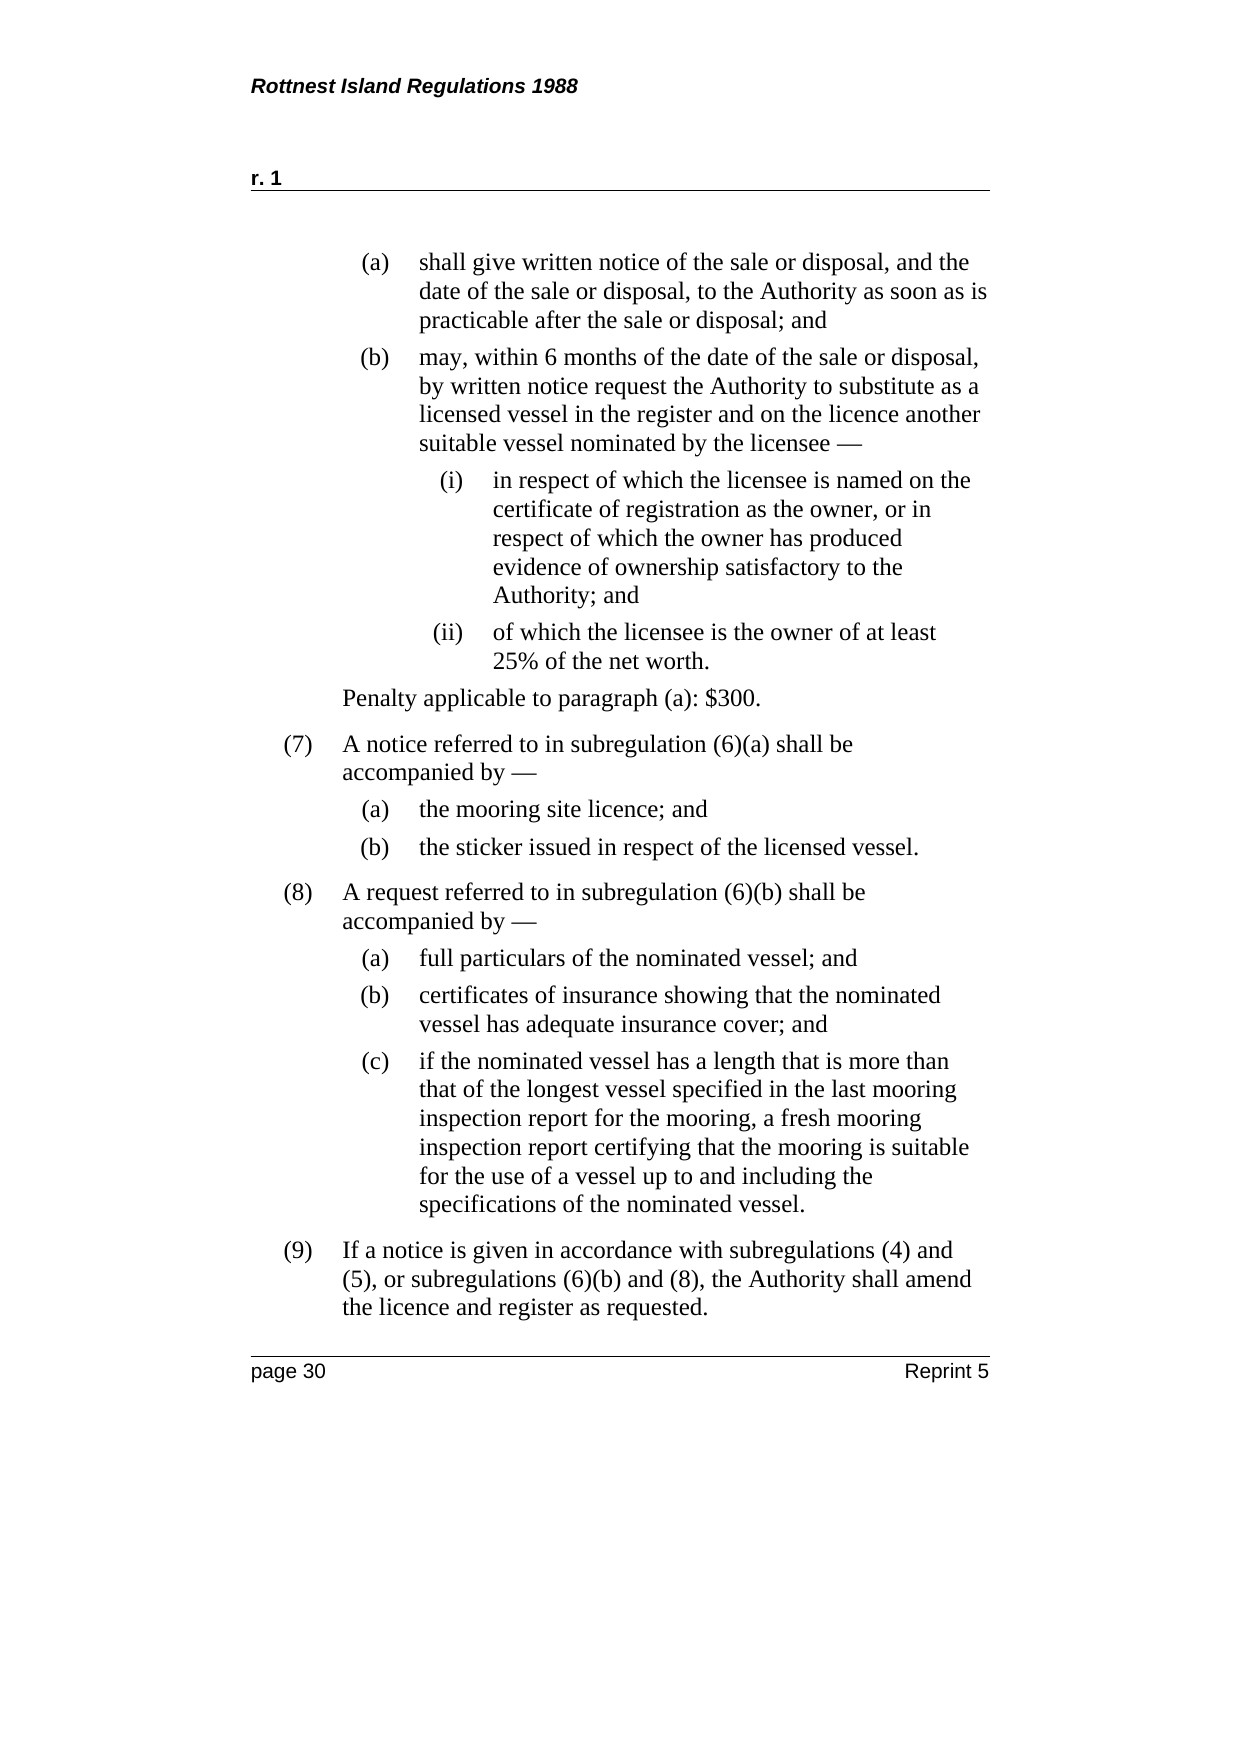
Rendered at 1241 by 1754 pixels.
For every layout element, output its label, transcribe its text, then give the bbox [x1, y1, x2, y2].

text (c) if the nominated vessel has a length that is more than that of the longest vessel specified in the last mooring inspection report for the mooring, a fresh mooring inspection report certifying that the mooring is suitable for the use of a vessel up to and including the specifications of the nominated vessel. [251, 1046, 990, 1218]
text Penalty applicable to paragraph (a): $300. [251, 683, 990, 712]
text (b) may, within 6 months of the date of the sale or disposal, by written notice request the Authority to substitute as a licensed vessel in the register and on the licence another suitable vessel nominated by the licensee — [251, 342, 990, 457]
text (7) A notice referred to in subregulation (6)(a) shall be accompanied by — [251, 729, 990, 786]
text (8) A request referred to in subregulation (6)(b) shall be accompanied by — [251, 877, 990, 934]
text (a) the mooring site licence; and [251, 794, 990, 823]
text (b) certificates of insurance showing that the nominated vessel has adequate insurance cover; and [251, 980, 990, 1037]
text (a) shall give written notice of the sale or disposal, and the date of the sale or disposal, to the Authority as soon as is practicable after the sale or disposal; and [251, 247, 990, 334]
text (b) the sticker issued in respect of the licensed vessel. [251, 832, 990, 860]
text (a) full particulars of the nominated vessel; and [251, 943, 990, 972]
text (ii) of which the licensee is the owner of at least 25% of the net worth. [251, 617, 990, 675]
text (i) in respect of which the licensee is named on the certificate of registration as the owner, or in respect of which the owner has produced evidence of ownership satisfactory to the Authority; and [251, 465, 990, 609]
text (9) If a notice is given in accordance with subregulations (4) and (5), or subregulations (6)(b) and (8), the Authority shall amend the licence and register as requested. [251, 1235, 990, 1321]
